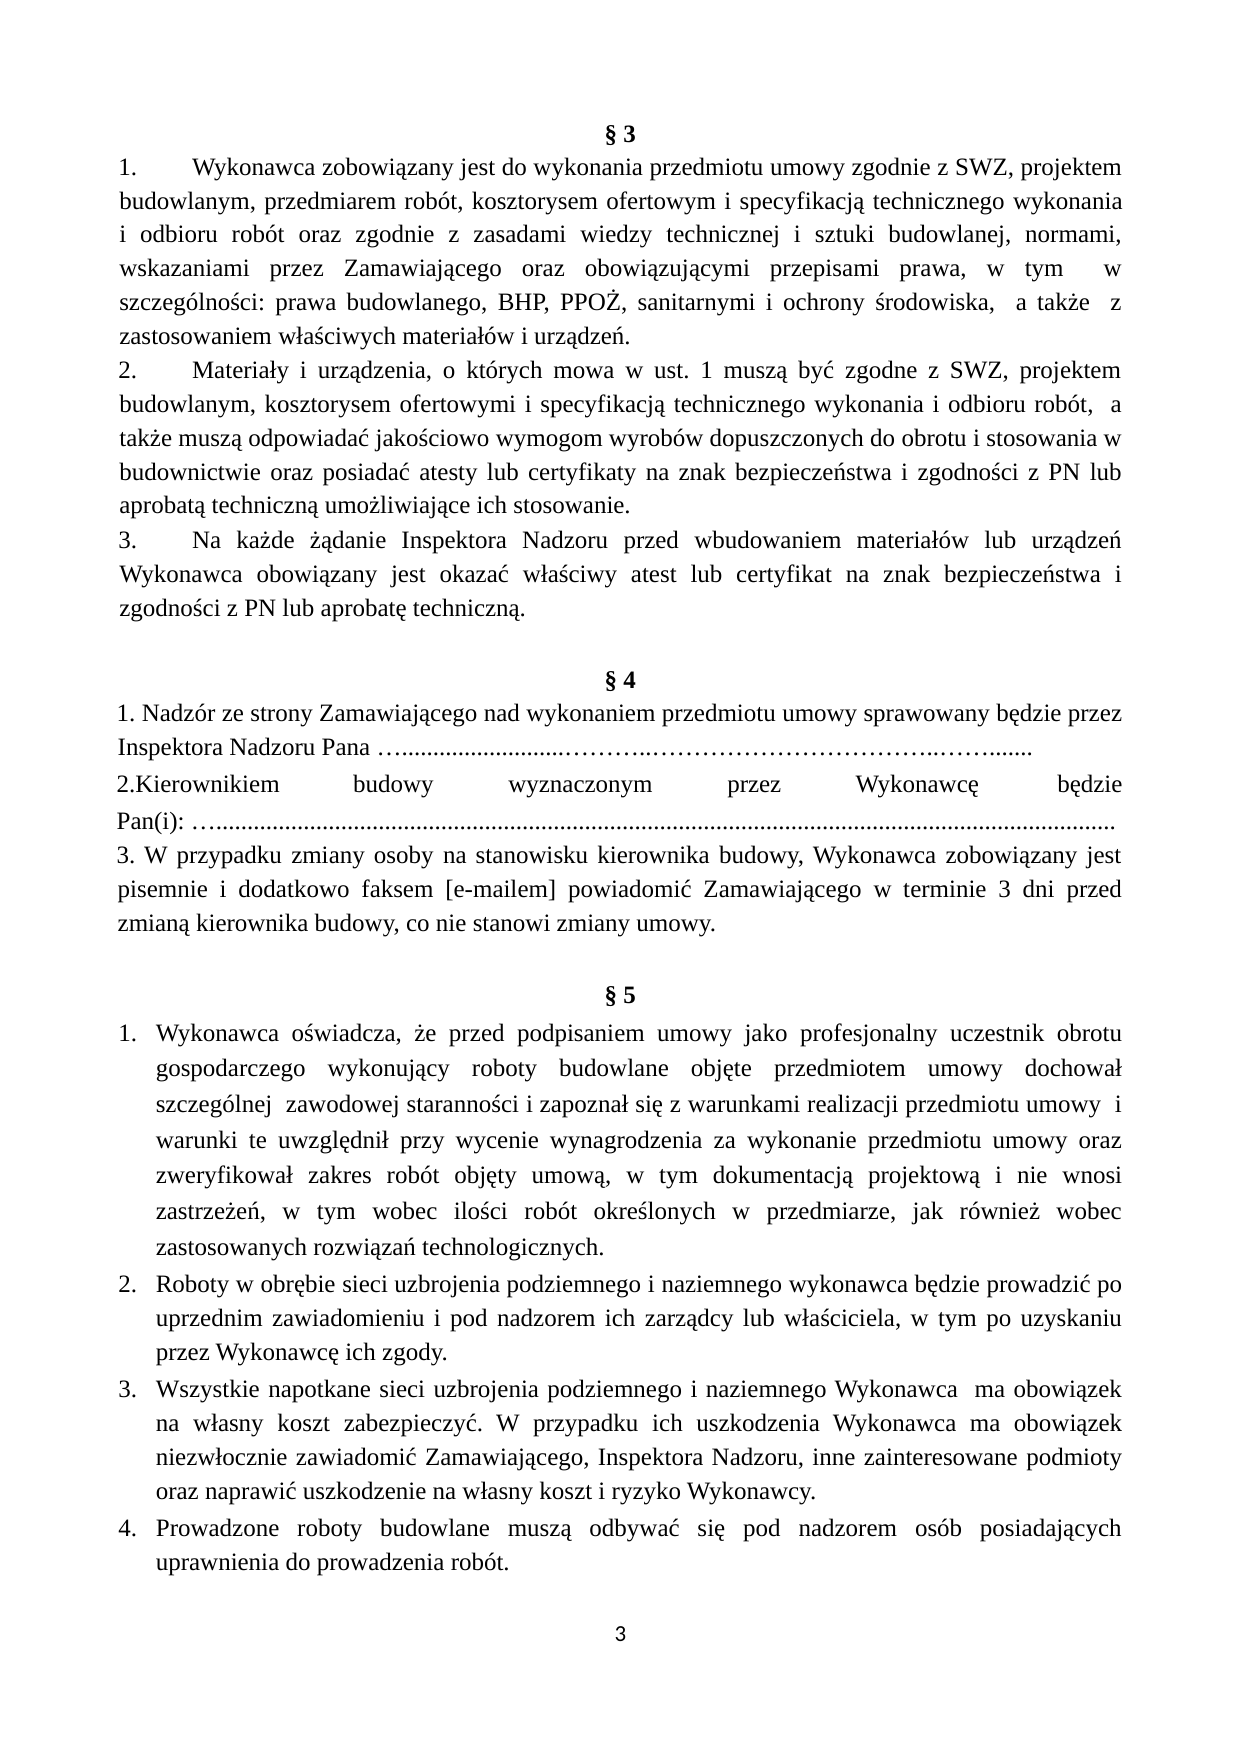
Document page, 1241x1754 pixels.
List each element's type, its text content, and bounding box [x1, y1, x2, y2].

list Na każde żądanie Inspektora Nadzoru przed wbudowaniem materiałów lub urządzeń Wykonawca obowiązany jest okazać właściwy atest lub certyfikat na znak bezpieczeństwa i zgodności z PN lub aprobatę techniczną. [118, 525, 1123, 622]
text 2.Kierownikiem budowy wyznaczonym przez Wykonawcę będzie [116, 769, 1128, 798]
list Roboty w obrębie sieci uzbrojenia podziemnego i naziemnego wykonawca będzie prowadzić po uprzednim zawiadomieniu i pod nadzorem ich zarządcy lub właściciela, w tym po uzyskaniu przez Wykonawcę ich zgody. [118, 1269, 1123, 1366]
text 3. W przypadku zmiany osoby na stanowisku kierownika budowy, Wykonawca zobowiązany jest pisemnie i dodatkowo faksem [e-mailem] powiadomić Zamawiającego w terminie 3 dni przed zmianą kierownika budowy, co nie stanowi zmiany umowy. [116, 840, 1123, 937]
list Wykonawca zobowiązany jest do wykonania przedmiotu umowy zgodnie z SWZ, projektem budowlanym, przedmiarem robót, kosztorysem ofertowym i specyfikacją technicznego wykonania i odbioru robót oraz zgodnie z zasadami wiedzy technicznej i sztuki budowlanej, normami, wskazaniami przez Zamawiającego oraz obowiązującymi przepisami prawa, w tym w szczególności: prawa budowlanego, BHP, PPOŻ, sanitarnymi i ochrony środowiska, a także z zastosowaniem właściwych materiałów i urządzeń. [118, 152, 1123, 350]
list Wszystkie napotkane sieci uzbrojenia podziemnego i naziemnego Wykonawca ma obowiązek na własny koszt zabezpieczyć. W przypadku ich uszkodzenia Wykonawca ma obowiązek niezwłocznie zawiadomić Zamawiającego, Inspektora Nadzoru, inne zainteresowane podmioty oraz naprawić uszkodzenie na własny koszt i ryzyko Wykonawcy. [118, 1374, 1123, 1505]
list Prowadzone roboty budowlane muszą odbywać się pod nadzorem osób posiadających uprawnienia do prowadzenia robót. [118, 1513, 1123, 1576]
subtitle § 3 [187, 119, 1053, 148]
text 1. Nadzór ze strony Zamawiającego nad wykonaniem przedmiotu umowy sprawowany będzie przez Inspektora Nadzoru Pana …..........................………..……………………………..……....... [116, 698, 1123, 761]
text Pan(i): …................................................................................................................................................ [116, 806, 1123, 835]
list Wykonawca oświadcza, że przed podpisaniem umowy jako profesjonalny uczestnik obrotu gospodarczego wykonujący roboty budowlane objęte przedmiotem umowy dochował szczególnej zawodowej staranności i zapoznał się z warunkami realizacji przedmiotu umowy i warunki te uwzględnił przy wycenie wynagrodzenia za wykonanie przedmiotu umowy oraz zweryfikował zakres robót objęty umową, w tym dokumentacją projektową i nie wnosi zastrzeżeń, w tym wobec ilości robót określonych w przedmiarze, jak również wobec zastosowanych rozwiązań technologicznych. [118, 1018, 1123, 1260]
subtitle § 4 [187, 665, 1053, 694]
subtitle § 5 [187, 980, 1053, 1009]
list Materiały i urządzenia, o których mowa w ust. 1 muszą być zgodne z SWZ, projektem budowlanym, kosztorysem ofertowymi i specyfikacją technicznego wykonania i odbioru robót, a także muszą odpowiadać jakościowo wymogom wyrobów dopuszczonych do obrotu i stosowania w budownictwie oraz posiadać atesty lub certyfikaty na znak bezpieczeństwa i zgodności z PN lub aprobatą techniczną umożliwiające ich stosowanie. [118, 355, 1123, 519]
